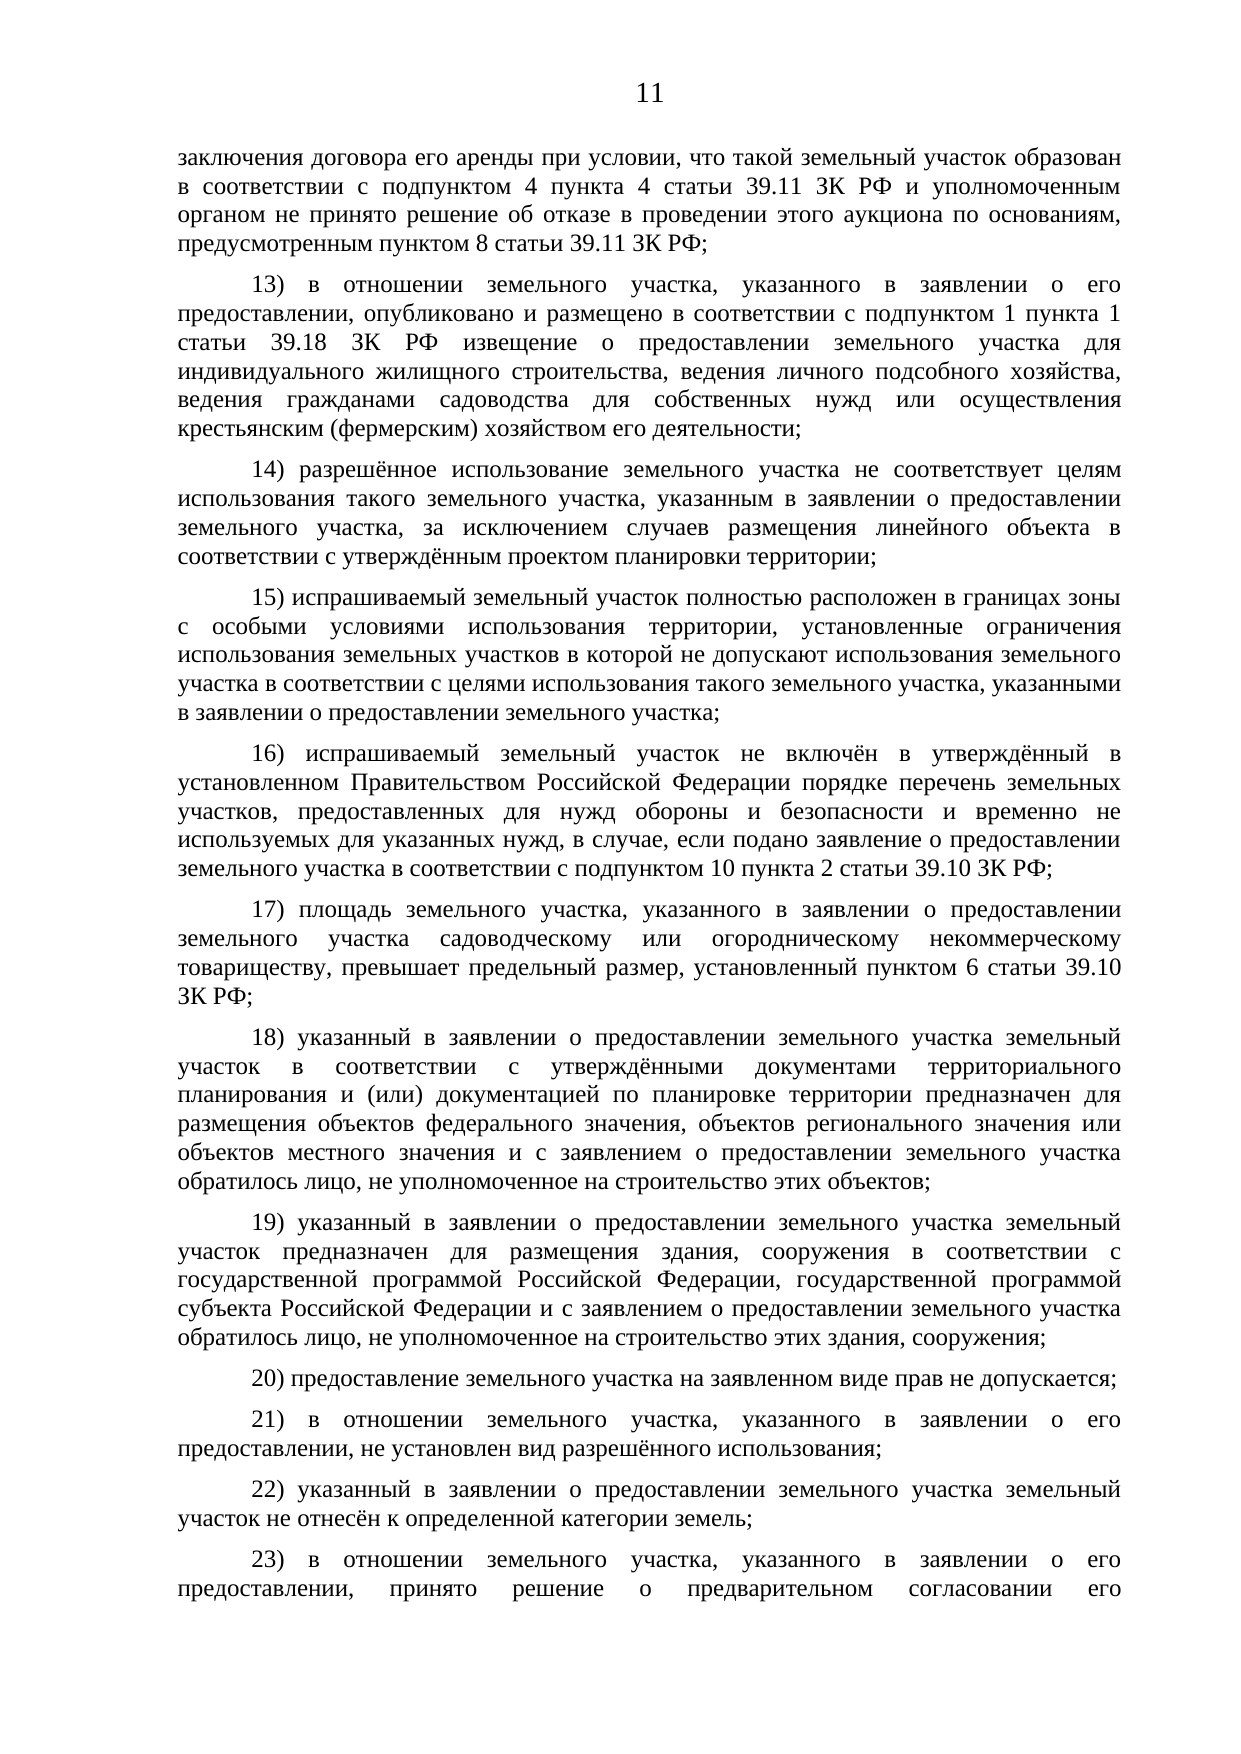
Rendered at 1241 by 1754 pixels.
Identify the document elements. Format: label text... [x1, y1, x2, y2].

text 20) предоставление земельного участка на заявленном виде прав не допускается; [177, 1363, 1122, 1392]
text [177, 142, 1122, 257]
text 17) площадь земельного участка, указанного в заявлении о предоставлении земельного участка садоводческому или огородническому некоммерческому товариществу, превышает предельный размер, установленный пунктом 6 статьи 39.10 ЗК РФ; [177, 894, 1122, 1009]
text 13) в отношении земельного участка, указанного в заявлении о его предоставлении, опубликовано и размещено в соответствии с подпунктом 1 пункта 1 статьи 39.18 ЗК РФ извещение о предоставлении земельного участка для индивидуального жилищного строительства, ведения личного подсобного хозяйства, ведения гражданами садоводства для собственных нужд или осуществления крестьянским (фермерским) хозяйством его деятельности; [177, 269, 1122, 442]
text 21) в отношении земельного участка, указанного в заявлении о его предоставлении, не установлен вид разрешённого использования; [177, 1404, 1122, 1462]
text 18) указанный в заявлении о предоставлении земельного участка земельный участок в соответствии с утверждёнными документами территориального планирования и (или) документацией по планировке территории предназначен для размещения объектов федерального значения, объектов регионального значения или объектов местного значения и с заявлением о предоставлении земельного участка обратилось лицо, не уполномоченное на строительство этих объектов; [177, 1022, 1122, 1194]
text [177, 1544, 1122, 1602]
text 19) указанный в заявлении о предоставлении земельного участка земельный участок предназначен для размещения здания, сооружения в соответствии с государственной программой Российской Федерации, государственной программой субъекта Российской Федерации и с заявлением о предоставлении земельного участка обратилось лицо, не уполномоченное на строительство этих здания, сооружения; [177, 1207, 1122, 1351]
text 16) испрашиваемый земельный участок не включён в утверждённый в установленном Правительством Российской Федерации порядке перечень земельных участков, предоставленных для нужд обороны и безопасности и временно не используемых для указанных нужд, в случае, если подано заявление о предоставлении земельного участка в соответствии с подпунктом 10 пункта 2 статьи 39.10 ЗК РФ; [177, 738, 1122, 882]
text 14) разрешённое использование земельного участка не соответствует целям использования такого земельного участка, указанным в заявлении о предоставлении земельного участка, за исключением случаев размещения линейного объекта в соответствии с утверждённым проектом планировки территории; [177, 454, 1122, 569]
text 15) испрашиваемый земельный участок полностью расположен в границах зоны с особыми условиями использования территории, установленные ограничения использования земельных участков в которой не допускают использования земельного участка в соответствии с целями использования такого земельного участка, указанными в заявлении о предоставлении земельного участка; [177, 582, 1122, 726]
text 22) указанный в заявлении о предоставлении земельного участка земельный участок не отнесён к определенной категории земель; [177, 1474, 1122, 1532]
